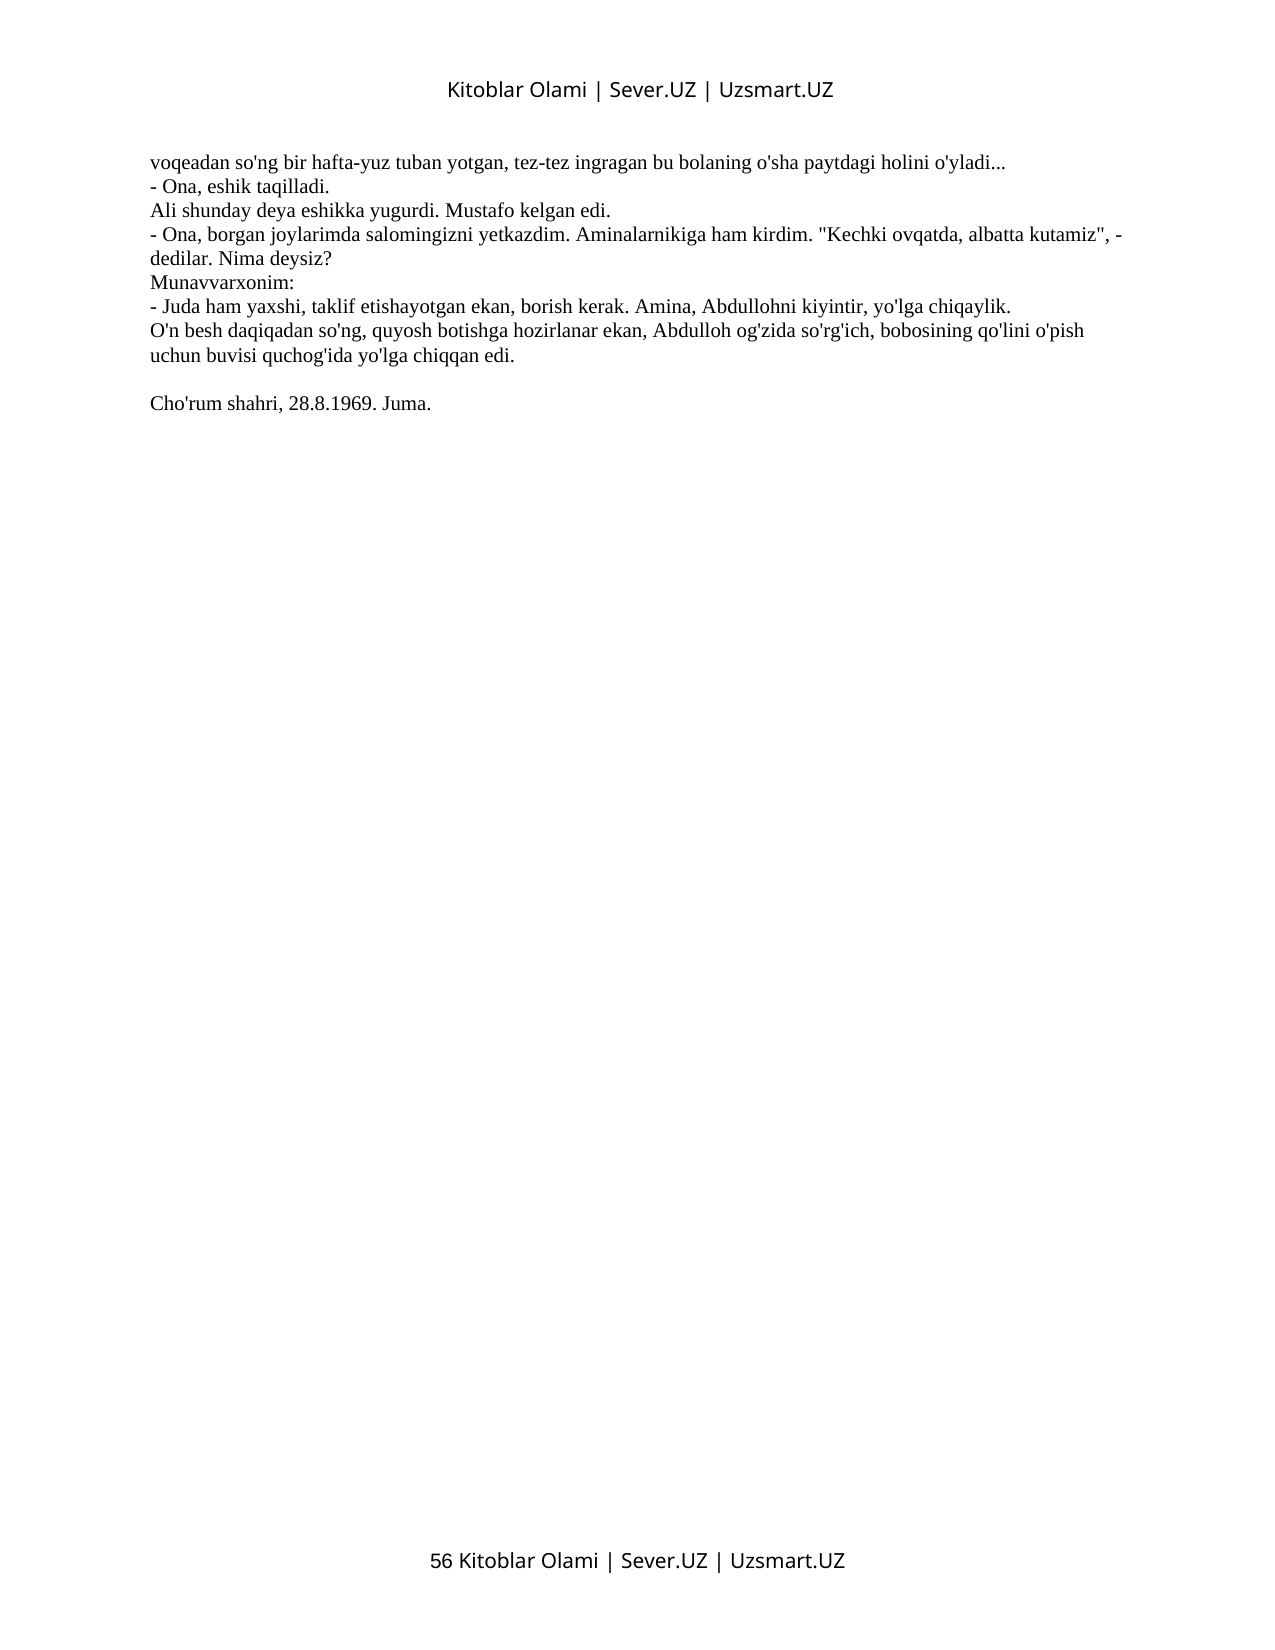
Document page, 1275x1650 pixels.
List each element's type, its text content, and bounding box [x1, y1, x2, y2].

text Cho'rum shahri, 28.8.1969. Juma. [150, 391, 1125, 414]
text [150, 150, 1125, 174]
text O'n besh daqiqadan so'ng, quyosh botishga hozirlanar ekan, Abdulloh og'zida so'rg'ich, bobosining qo'lini o'pish uchun buvisi quchog'ida yo'lga chiqqan edi. [150, 318, 1125, 367]
text - Ona, eshik taqilladi. [150, 174, 1125, 198]
text - Juda ham yaxshi, taklif etishayotgan ekan, borish kerak. Amina, Abdullohni kiyintir, yo'lga chiqaylik. [150, 294, 1125, 318]
text - Ona, borgan joylarimda salomingizni yetkazdim. Aminalarnikiga ham kirdim. "Kechki ovqatda, albatta kutamiz", - dedilar. Nima deysiz? [150, 222, 1125, 270]
text Munavvarxonim: [150, 270, 1125, 294]
text Ali shunday deya eshikka yugurdi. Mustafo kelgan edi. [150, 198, 1125, 222]
